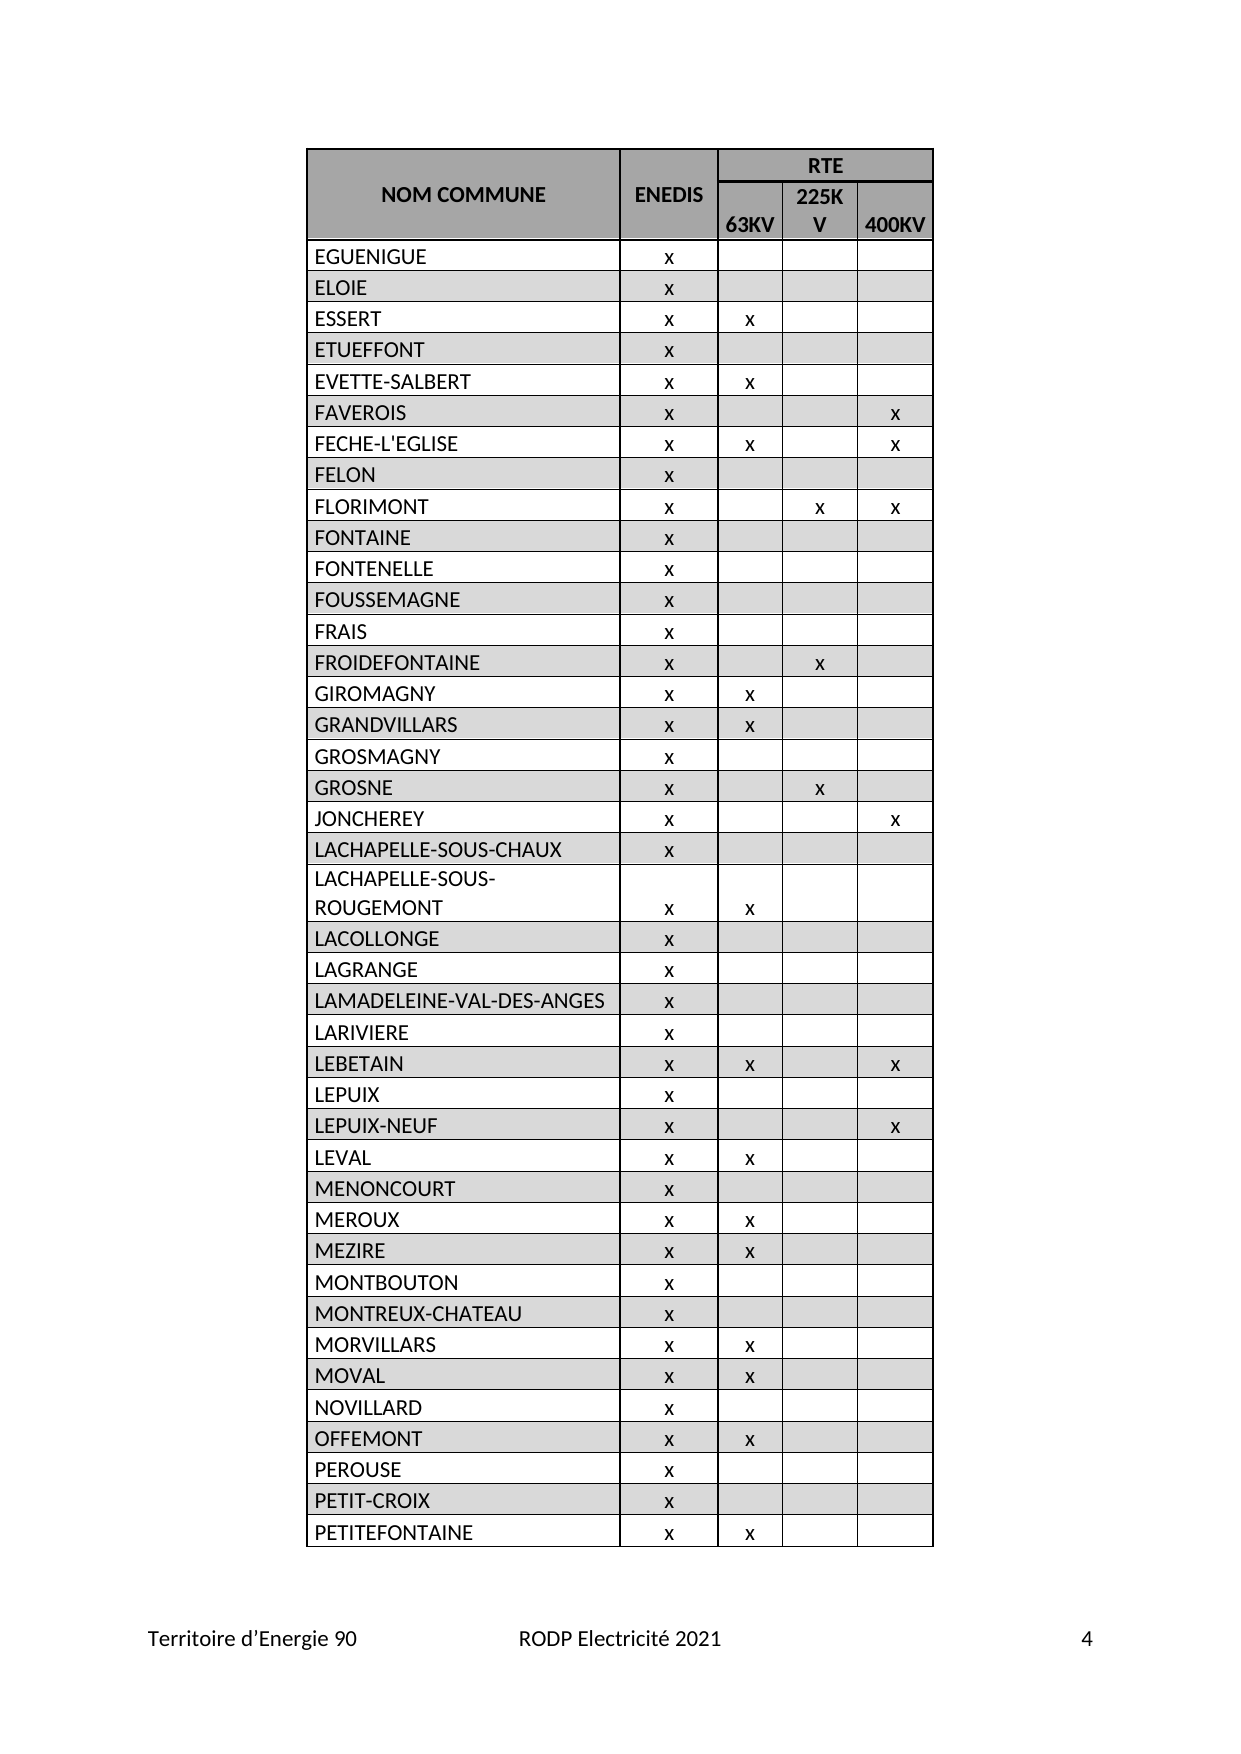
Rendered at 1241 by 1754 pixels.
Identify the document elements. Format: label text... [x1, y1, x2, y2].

table_cell [719, 490, 782, 520]
table_cell 225KV [783, 183, 857, 238]
table_header NOM COMMUNE [308, 150, 619, 238]
table_cell [858, 1172, 932, 1202]
table_cell FONTENELLE [308, 552, 619, 582]
table_cell x [621, 302, 717, 332]
table_cell x [719, 427, 782, 457]
table_cell PETITEFONTAINE [308, 1515, 619, 1546]
table_cell FAVEROIS [308, 396, 619, 426]
table_cell [719, 771, 782, 801]
table_cell LARIVIERE [308, 1015, 619, 1046]
table_cell x [858, 802, 932, 832]
table_cell [719, 802, 782, 832]
table_cell [858, 771, 932, 801]
table_cell FELON [308, 458, 619, 488]
table_cell [858, 458, 932, 488]
table_cell [858, 1422, 932, 1452]
table_cell 63KV [719, 183, 782, 238]
table_cell MEROUX [308, 1203, 619, 1233]
table_cell [783, 583, 857, 613]
table_cell [719, 922, 782, 952]
table_cell PETIT-CROIX [308, 1484, 619, 1514]
table_cell x [783, 490, 857, 520]
table_cell x [621, 271, 717, 301]
table_cell [858, 241, 932, 270]
table_cell x [621, 583, 717, 613]
table_cell [719, 458, 782, 488]
table_cell x [621, 1140, 717, 1171]
table_cell LACOLLONGE [308, 922, 619, 952]
table_cell FECHE-L'EGLISE [308, 427, 619, 457]
table_cell x [621, 241, 717, 270]
table_cell [783, 865, 857, 921]
table_cell [719, 615, 782, 645]
table_cell OFFEMONT [308, 1422, 619, 1452]
table_cell x [621, 865, 717, 921]
table_cell [783, 677, 857, 707]
table_cell FLORIMONT [308, 490, 619, 520]
table_cell x [719, 677, 782, 707]
table_cell x [621, 922, 717, 952]
table_cell [858, 708, 932, 738]
table_cell x [621, 740, 717, 770]
table_cell [783, 458, 857, 488]
table_cell x [858, 396, 932, 426]
table_cell LAGRANGE [308, 953, 619, 983]
table_cell ELOIE [308, 271, 619, 301]
table_cell FROIDEFONTAINE [308, 646, 619, 676]
table_cell [858, 1297, 932, 1327]
table_cell x [719, 1359, 782, 1389]
table_cell LEPUIX [308, 1078, 619, 1108]
table_cell [719, 241, 782, 270]
table_cell MONTBOUTON [308, 1265, 619, 1296]
table_cell x [621, 1234, 717, 1264]
table_cell x [621, 396, 717, 426]
table_cell [858, 1484, 932, 1514]
table_cell [858, 677, 932, 707]
table_cell x [621, 1359, 717, 1389]
table_cell PEROUSE [308, 1453, 619, 1483]
table_cell [858, 646, 932, 676]
table_cell [719, 1109, 782, 1139]
table_cell x [621, 427, 717, 457]
table_cell x [783, 771, 857, 801]
table_cell [858, 1328, 932, 1358]
table_cell [783, 1172, 857, 1202]
table_cell x [621, 1078, 717, 1108]
table_cell [783, 1484, 857, 1514]
table_cell LEBETAIN [308, 1047, 619, 1077]
table_cell LEPUIX-NEUF [308, 1109, 619, 1139]
table_cell ETUEFFONT [308, 333, 619, 363]
table_cell [719, 333, 782, 363]
table_cell x [719, 1234, 782, 1264]
table_cell [783, 365, 857, 395]
table_cell LAMADELEINE-VAL-DES-ANGES [308, 984, 619, 1014]
table_cell x [621, 1109, 717, 1139]
table_cell x [621, 1172, 717, 1202]
table_cell x [719, 1515, 782, 1546]
table_cell [783, 1265, 857, 1296]
table_cell x [719, 708, 782, 738]
table_cell x [621, 1515, 717, 1546]
table_cell GROSMAGNY [308, 740, 619, 770]
table_cell x [621, 1328, 717, 1358]
table_cell 400KV [858, 183, 932, 238]
table_cell [783, 1109, 857, 1139]
table_cell x [719, 1328, 782, 1358]
table_cell [858, 615, 932, 645]
table_cell [719, 1390, 782, 1421]
table_cell [719, 984, 782, 1014]
table_cell [783, 1297, 857, 1327]
table_cell x [621, 1297, 717, 1327]
table_cell GIROMAGNY [308, 677, 619, 707]
table_cell [719, 552, 782, 582]
table_cell [858, 1078, 932, 1108]
table_cell [719, 396, 782, 426]
table_cell x [621, 708, 717, 738]
table_cell [719, 646, 782, 676]
table_cell x [858, 1047, 932, 1077]
table_cell x [719, 1047, 782, 1077]
table_cell [783, 1078, 857, 1108]
table_cell [858, 333, 932, 363]
table_cell [858, 1453, 932, 1483]
table_cell [858, 833, 932, 863]
table_cell [719, 740, 782, 770]
table_cell x [858, 1109, 932, 1139]
table_cell x [783, 646, 857, 676]
table_cell [783, 922, 857, 952]
table_cell [858, 922, 932, 952]
table_cell [858, 740, 932, 770]
table_cell [858, 1515, 932, 1546]
table_cell ESSERT [308, 302, 619, 332]
table_cell [783, 984, 857, 1014]
table_cell x [719, 1422, 782, 1452]
table_cell x [621, 1265, 717, 1296]
table_cell [719, 953, 782, 983]
table_cell [719, 833, 782, 863]
table_cell [858, 583, 932, 613]
table_cell x [719, 302, 782, 332]
table_cell x [621, 458, 717, 488]
table_cell x [621, 1484, 717, 1514]
table_cell FRAIS [308, 615, 619, 645]
table_cell x [621, 1453, 717, 1483]
table_cell [719, 1078, 782, 1108]
table_cell [783, 333, 857, 363]
table_cell [783, 271, 857, 301]
table_cell [783, 302, 857, 332]
table_cell [783, 740, 857, 770]
table_cell x [621, 1047, 717, 1077]
table_cell x [621, 521, 717, 551]
table_cell [858, 521, 932, 551]
table_cell x [719, 1140, 782, 1171]
table_cell [858, 365, 932, 395]
table_cell LACHAPELLE-SOUS-CHAUX [308, 833, 619, 863]
table_cell [858, 302, 932, 332]
table_cell FONTAINE [308, 521, 619, 551]
table_cell x [621, 833, 717, 863]
table_cell [858, 1203, 932, 1233]
table_cell x [621, 615, 717, 645]
table_cell [719, 1453, 782, 1483]
table_cell [719, 521, 782, 551]
table_cell [719, 1297, 782, 1327]
table_cell [858, 865, 932, 921]
table_cell [783, 1422, 857, 1452]
table_cell [783, 708, 857, 738]
table_cell LEVAL [308, 1140, 619, 1171]
table_cell JONCHEREY [308, 802, 619, 832]
table_cell [858, 552, 932, 582]
table_cell [783, 1453, 857, 1483]
table_cell LACHAPELLE-SOUS-ROUGEMONT [308, 865, 619, 921]
table_cell [783, 241, 857, 270]
table_cell x [621, 552, 717, 582]
table_cell [858, 1015, 932, 1046]
table_cell [783, 802, 857, 832]
table_cell [858, 1140, 932, 1171]
table_cell [783, 1203, 857, 1233]
table_header RTE [719, 150, 932, 180]
table_cell MEZIRE [308, 1234, 619, 1264]
table_cell x [621, 953, 717, 983]
table_cell [858, 271, 932, 301]
table_cell [783, 953, 857, 983]
table_cell [783, 396, 857, 426]
table_cell x [621, 677, 717, 707]
table_cell [783, 1015, 857, 1046]
table_cell [719, 583, 782, 613]
table_cell [783, 552, 857, 582]
table_cell [858, 1390, 932, 1421]
table_cell [719, 1265, 782, 1296]
table_cell GROSNE [308, 771, 619, 801]
table_cell [783, 1390, 857, 1421]
table_cell [783, 1328, 857, 1358]
table_cell x [621, 490, 717, 520]
table_cell [858, 953, 932, 983]
table_cell x [621, 1015, 717, 1046]
table_cell [719, 1172, 782, 1202]
table_cell [783, 1359, 857, 1389]
table_cell x [621, 984, 717, 1014]
table_cell MOVAL [308, 1359, 619, 1389]
table_cell [858, 984, 932, 1014]
table_cell [719, 271, 782, 301]
table_cell x [621, 365, 717, 395]
table_cell [858, 1234, 932, 1264]
table_cell [783, 427, 857, 457]
table_cell x [621, 1422, 717, 1452]
table_cell [783, 615, 857, 645]
table_cell x [621, 1390, 717, 1421]
table_cell x [858, 427, 932, 457]
table_cell NOVILLARD [308, 1390, 619, 1421]
table_cell [783, 1515, 857, 1546]
table_cell x [858, 490, 932, 520]
table_cell x [719, 1203, 782, 1233]
table_cell FOUSSEMAGNE [308, 583, 619, 613]
table_cell [719, 1484, 782, 1514]
table_cell x [621, 1203, 717, 1233]
table_cell [783, 1140, 857, 1171]
table_cell x [621, 771, 717, 801]
table_cell EGUENIGUE [308, 241, 619, 270]
table_cell GRANDVILLARS [308, 708, 619, 738]
table_cell [858, 1265, 932, 1296]
table_cell [783, 1234, 857, 1264]
table_cell [719, 1015, 782, 1046]
table_cell x [719, 865, 782, 921]
table_cell x [621, 802, 717, 832]
table_cell EVETTE-SALBERT [308, 365, 619, 395]
table_cell x [621, 646, 717, 676]
table_cell [783, 833, 857, 863]
table_header ENEDIS [621, 150, 717, 238]
table_cell MENONCOURT [308, 1172, 619, 1202]
table_cell [858, 1359, 932, 1389]
table_cell MONTREUX-CHATEAU [308, 1297, 619, 1327]
table_cell MORVILLARS [308, 1328, 619, 1358]
table_cell [783, 521, 857, 551]
table_cell [783, 1047, 857, 1077]
table_cell x [719, 365, 782, 395]
table_cell x [621, 333, 717, 363]
